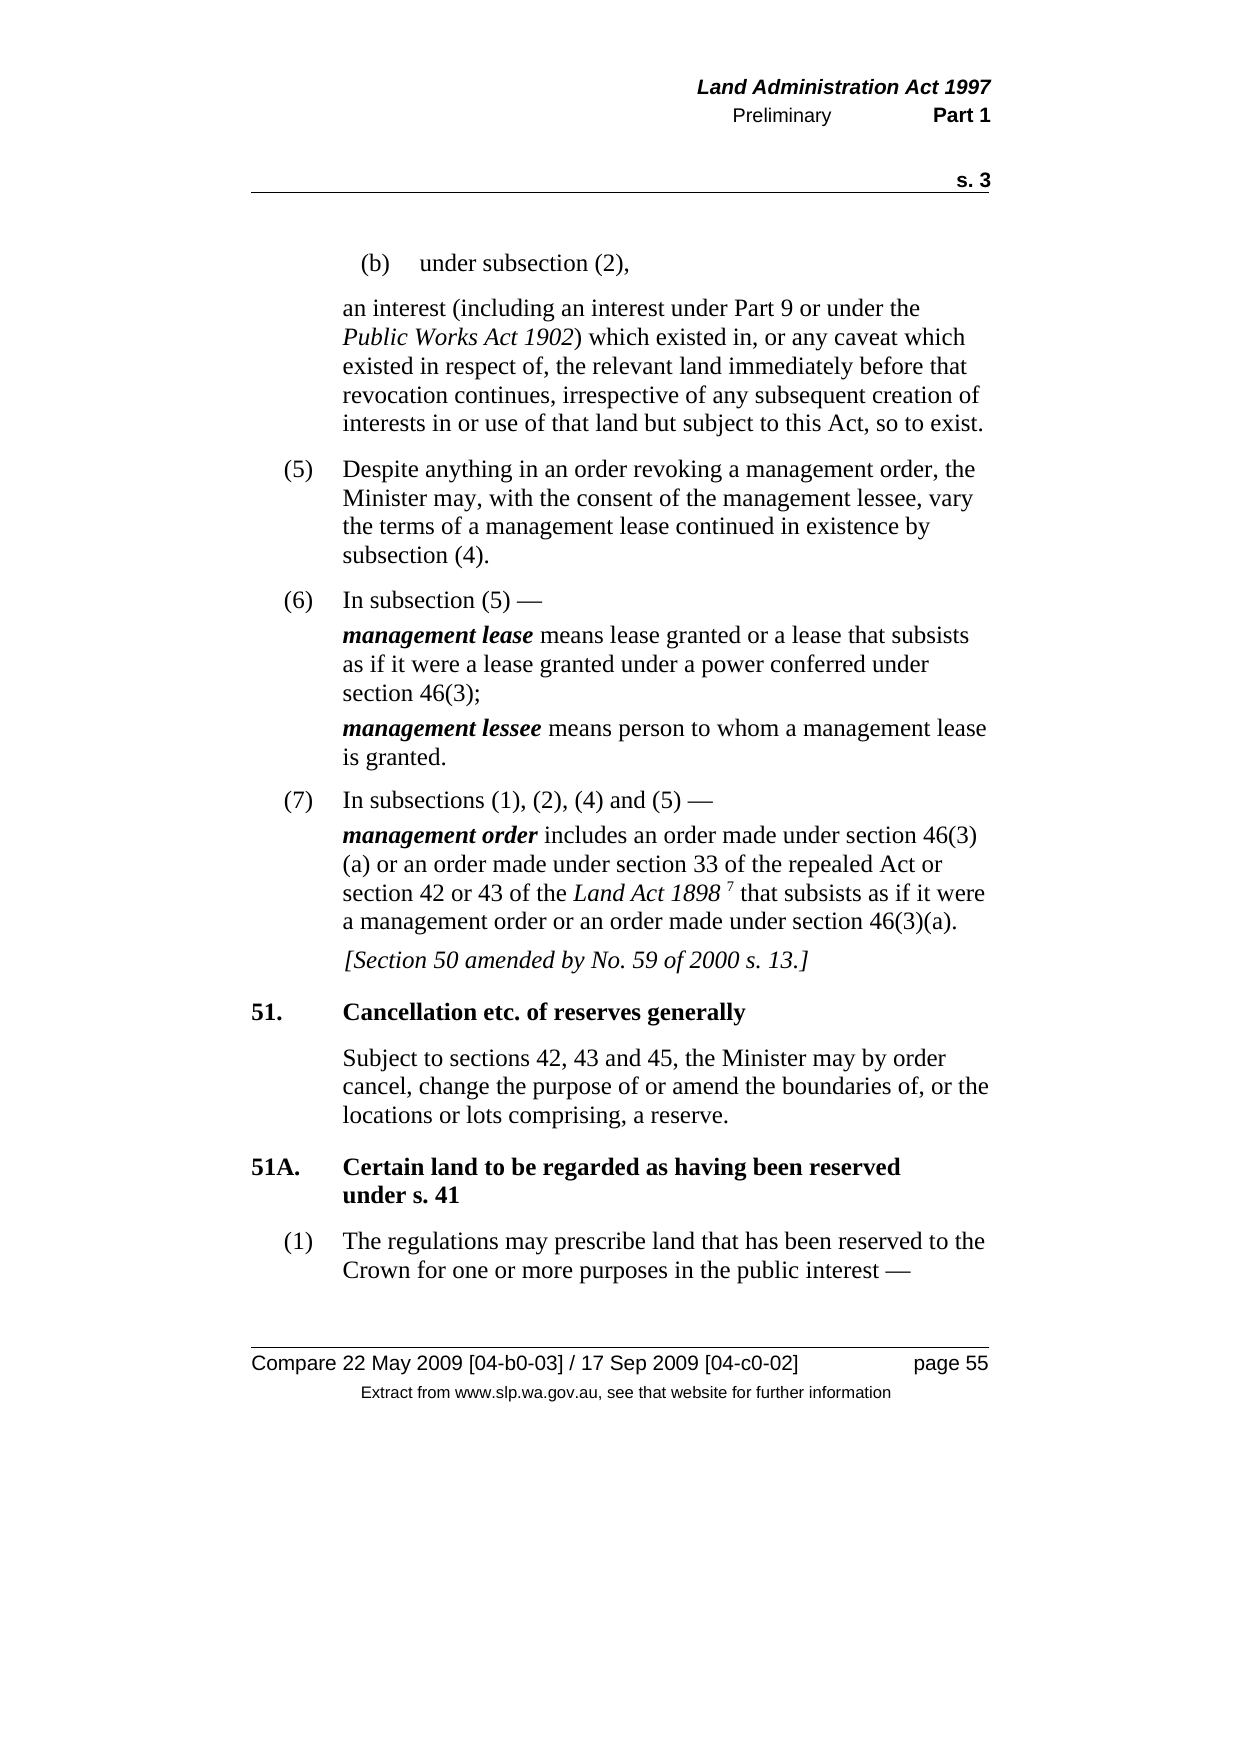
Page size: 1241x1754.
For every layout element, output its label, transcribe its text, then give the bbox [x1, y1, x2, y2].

text an interest (including an interest under Part 9 or under the Public Works Act 1902) which existed in, or any caveat which existed in respect of, the relevant land immediately before that revocation continues, irrespective of any subsequent creation of interests in or use of that land but subject to this Act, so to exist. [251, 293, 989, 437]
text (1) The regulations may prescribe land that has been reserved to the Crown for one or more purposes in the public interest — [251, 1226, 989, 1283]
text (6) In subsection (5) — [251, 586, 989, 614]
text management lessee means person to whom a management lease is granted. [251, 713, 989, 771]
text Subject to sections 42, 43 and 45, the Minister may by order cancel, change the purpose of or amend the boundaries of, or the locations or lots comprising, a reserve. [251, 1043, 989, 1129]
text management lease means lease granted or a lease that subsists as if it were a lease granted under a power conferred under section 46(3); [251, 621, 989, 707]
subtitle 51. Cancellation etc. of reserves generally [251, 997, 989, 1026]
text (5) Despite anything in an order revoking a management order, the Minister may, with the consent of the management lessee, vary the terms of a management lease continued in existence by subsection (4). [251, 454, 989, 569]
text (b) under subsection (2), [251, 248, 989, 277]
text [Section 50 amended by No. 59 of 2000 s. 13.] [251, 946, 989, 974]
text management order includes an order made under section 46(3)(a) or an order made under section 33 of the repealed Act or section 42 or 43 of the Land Act 1898 7 that subsists as if it were a management order or an order made under section 46(3)(a). [251, 820, 989, 935]
text (7) In subsections (1), (2), (4) and (5) — [251, 785, 989, 814]
subtitle 51A. Certain land to be regarded as having been reserved under s. 41 [251, 1152, 989, 1209]
